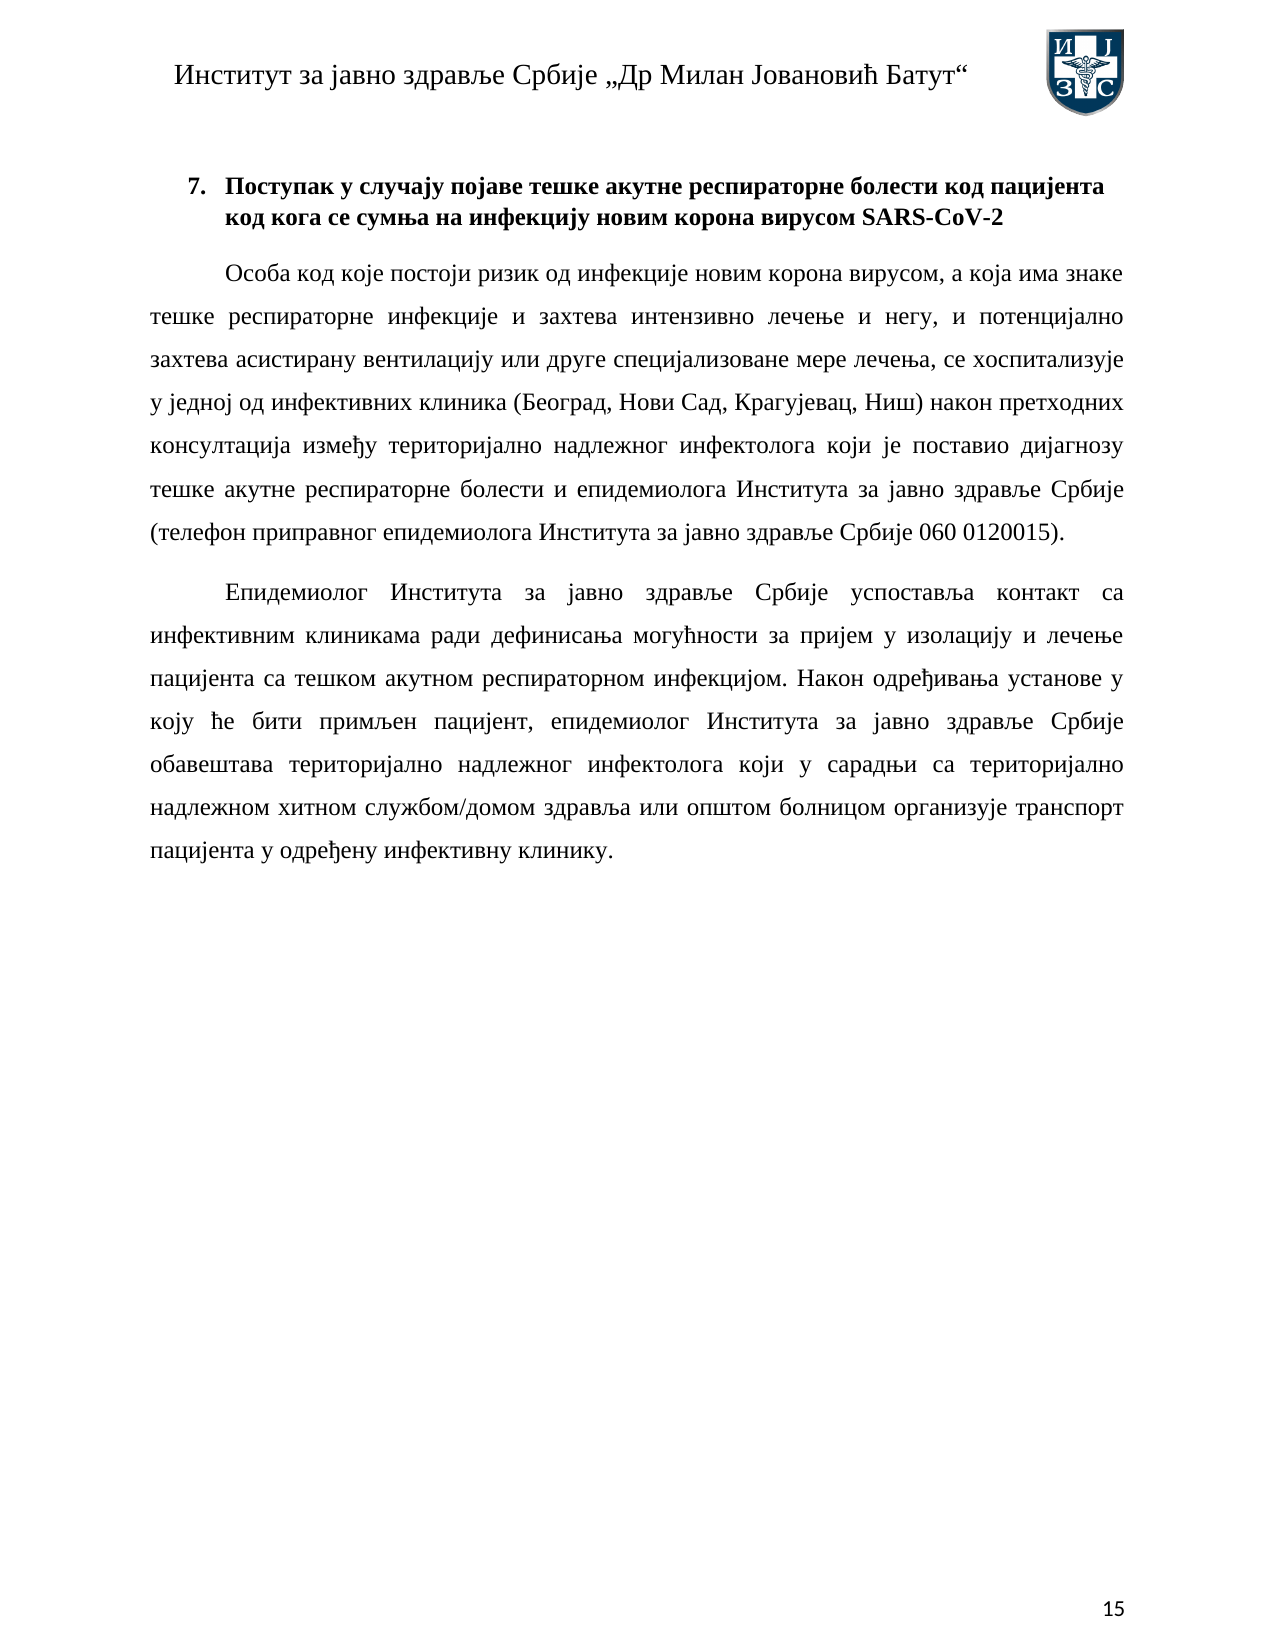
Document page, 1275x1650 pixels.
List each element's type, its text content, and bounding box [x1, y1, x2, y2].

subtitle Поступак у случају појаве тешке акутне респираторне болести код пацијента код кога се сумња на инфекцију новим корона вирусом SARS-CoV-2 [187, 171, 1125, 231]
text Епидемиолог Института за јавно здравље Србије успоставља контакт са инфективним клиникама ради дефинисања могућности за пријем у изолацију и лечење пацијента са тешком акутном респираторном инфекцијом. Након одређивања установе у коју ће бити примљен пацијент, епидемиолог Института за јавно здравље Србије обавештава територијално надлежног инфектолога који у сарадњи са територијално надлежном хитном службом/домом здравља или општом болницом организује транспорт пацијента у одређену инфективну клинику. [150, 577, 1125, 864]
text Особа код које постоји ризик од инфекције новим корона вирусом, а која има знаке тешке респираторне инфекције и захтева интензивно лечење и негу, и потенцијално захтева асистирану вентилацију или друге специјализоване мере лечења, се хоспитализује у једној од инфективних клиника (Београд, Нови Сад, Крагујевац, Ниш) након претходних консултација између територијално надлежног инфектолога који је поставио дијагнозу тешке акутне респираторне болести и епидемиолога Института за јавно здравље Србије (телефон приправног епидемиолога Института за јавно здравље Србије 060 0120015). [150, 258, 1125, 546]
picture [1044, 28, 1125, 118]
